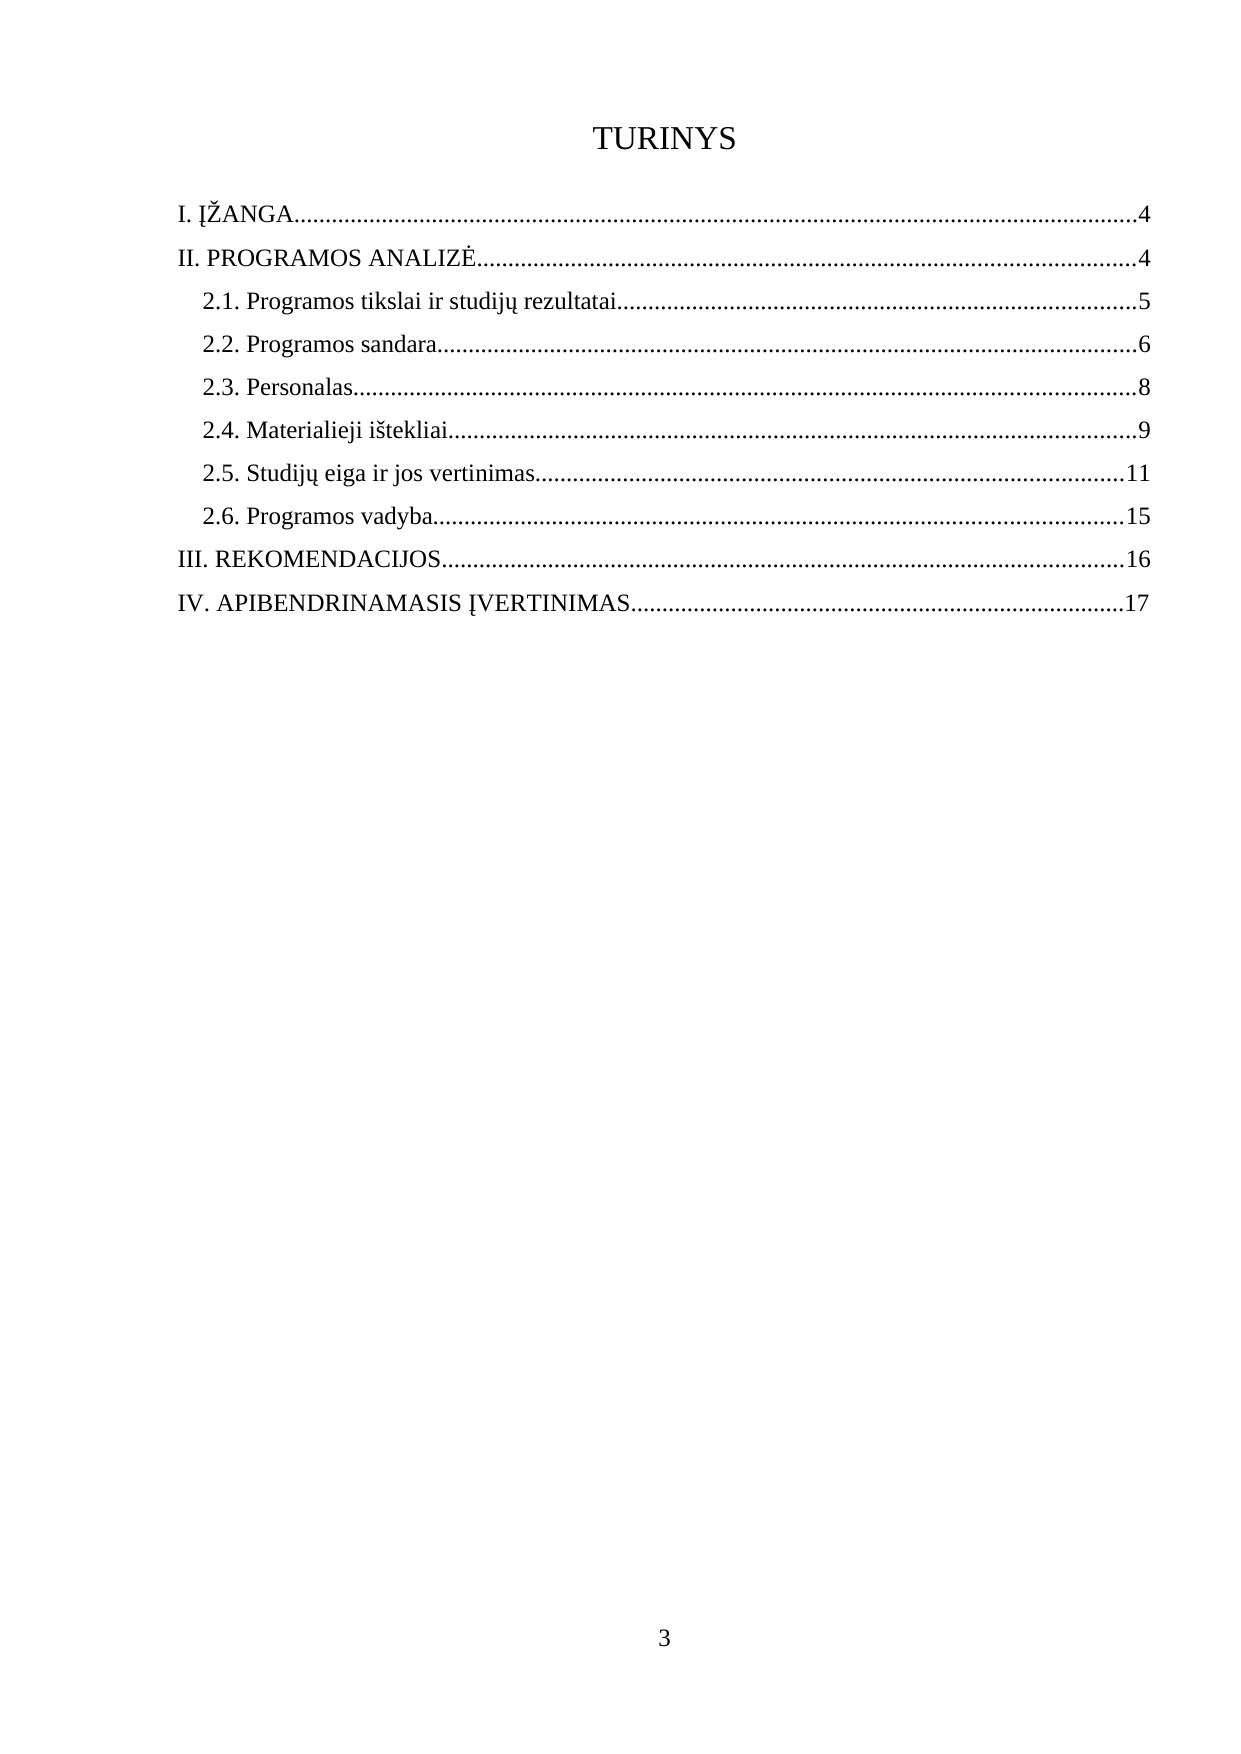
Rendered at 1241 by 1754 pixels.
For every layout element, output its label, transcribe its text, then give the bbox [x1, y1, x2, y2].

text II. PROGRAMOS ANALIZĖ 4 [177, 243, 1152, 271]
text 2.2. Programos sandara 6 [202, 329, 1152, 358]
text I. ĮŽANGA 4 [177, 199, 1152, 228]
text III. REKOMENDACIJOS 16 [177, 544, 1152, 573]
text 2.4. Materialieji ištekliai 9 [202, 415, 1152, 444]
text 2.5. Studijų eiga ir jos vertinimas 11 [202, 458, 1152, 487]
text 2.1. Programos tikslai ir studijų rezultatai 5 [202, 286, 1152, 314]
text IV. APIBENDRINAMASIS ĮVERTINIMAS...............................................................................17 [177, 588, 1152, 616]
text 2.3. Personalas 8 [202, 372, 1152, 401]
subtitle TURINYS [177, 118, 1152, 156]
text 2.6. Programos vadyba 15 [202, 501, 1152, 530]
